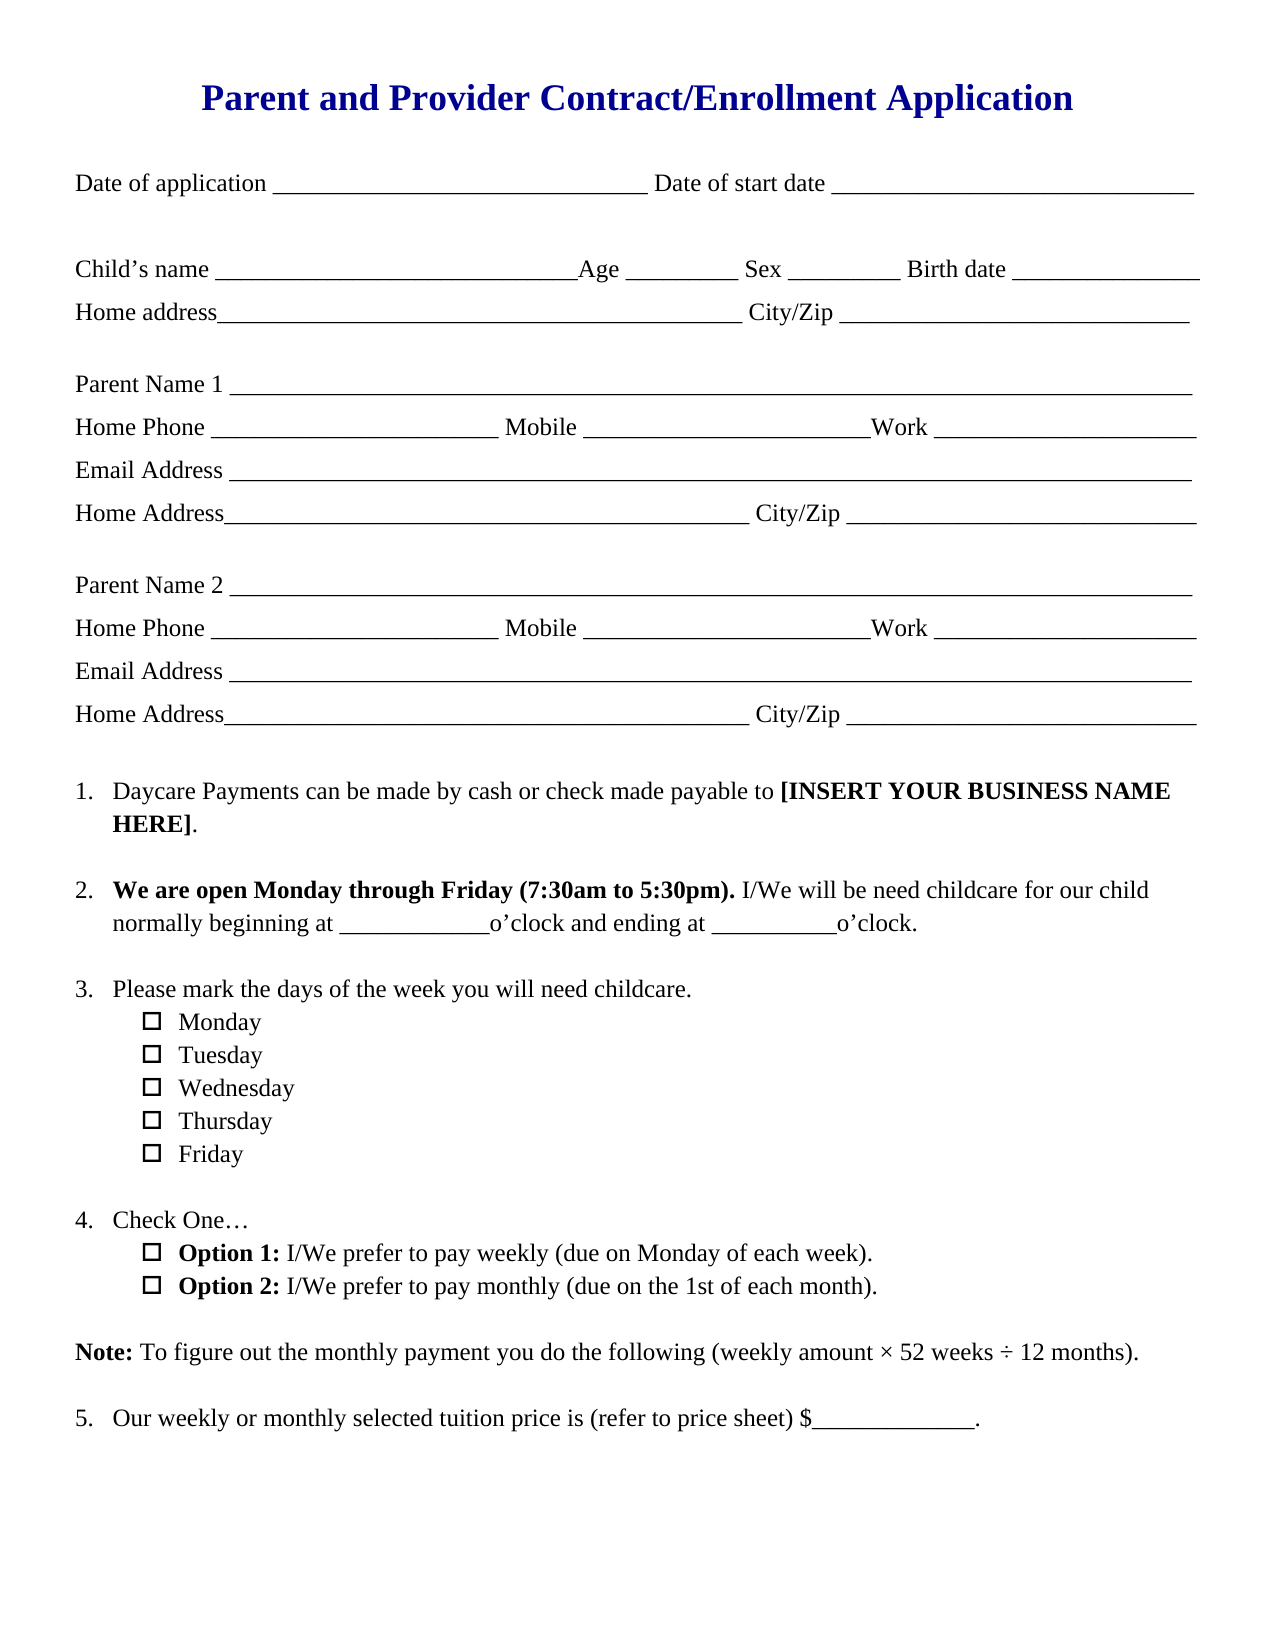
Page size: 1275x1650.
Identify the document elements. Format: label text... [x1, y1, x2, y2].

text Home Phone _______________________ Mobile _______________________Work _____________________ [75, 613, 1200, 642]
list Friday [141, 1139, 1200, 1168]
list Please mark the days of the week you will need childcare. [75, 974, 1200, 1003]
list We are open Monday through Friday (7:30am to 5:30pm). I/We will be need childcare for our child normally beginning at ____________o’clock and ending at __________o’clock. [75, 875, 1200, 937]
text Note: To figure out the monthly payment you do the following (weekly amount × 52 weeks ÷ 12 months). [75, 1337, 1200, 1366]
list Option 1: I/We prefer to pay weekly (due on Monday of each week). [141, 1238, 1200, 1267]
text Home Address__________________________________________ City/Zip ____________________________ [75, 498, 1200, 527]
text Home Address__________________________________________ City/Zip ____________________________ [75, 699, 1200, 728]
list Our weekly or monthly selected tuition price is (refer to price sheet) $_____________. [75, 1403, 1200, 1432]
list Wednesday [141, 1073, 1200, 1102]
text Email Address _____________________________________________________________________________ [75, 455, 1200, 484]
list Check One… [75, 1205, 1200, 1234]
text Home address__________________________________________ City/Zip ____________________________ [75, 297, 1200, 326]
text Parent Name 1 _____________________________________________________________________________ [75, 369, 1200, 398]
text Home Phone _______________________ Mobile _______________________Work _____________________ [75, 412, 1200, 441]
list Thursday [141, 1106, 1200, 1135]
text Email Address _____________________________________________________________________________ [75, 656, 1200, 685]
text Parent Name 2 _____________________________________________________________________________ [75, 570, 1200, 599]
list Daycare Payments can be made by cash or check made payable to [INSERT YOUR BUSINESS NAME HERE]. [75, 776, 1200, 837]
text Date of application ______________________________ Date of start date _____________________________ Child’s name _____________________________Age _________ Sex _________ Birth date _______________ [75, 124, 1200, 283]
text Parent and Provider Contract/Enrollment Application [75, 75, 1200, 118]
list Monday [141, 1007, 1200, 1036]
list Tuesday [141, 1040, 1200, 1069]
list Option 2: I/We prefer to pay monthly (due on the 1st of each month). [141, 1271, 1200, 1300]
